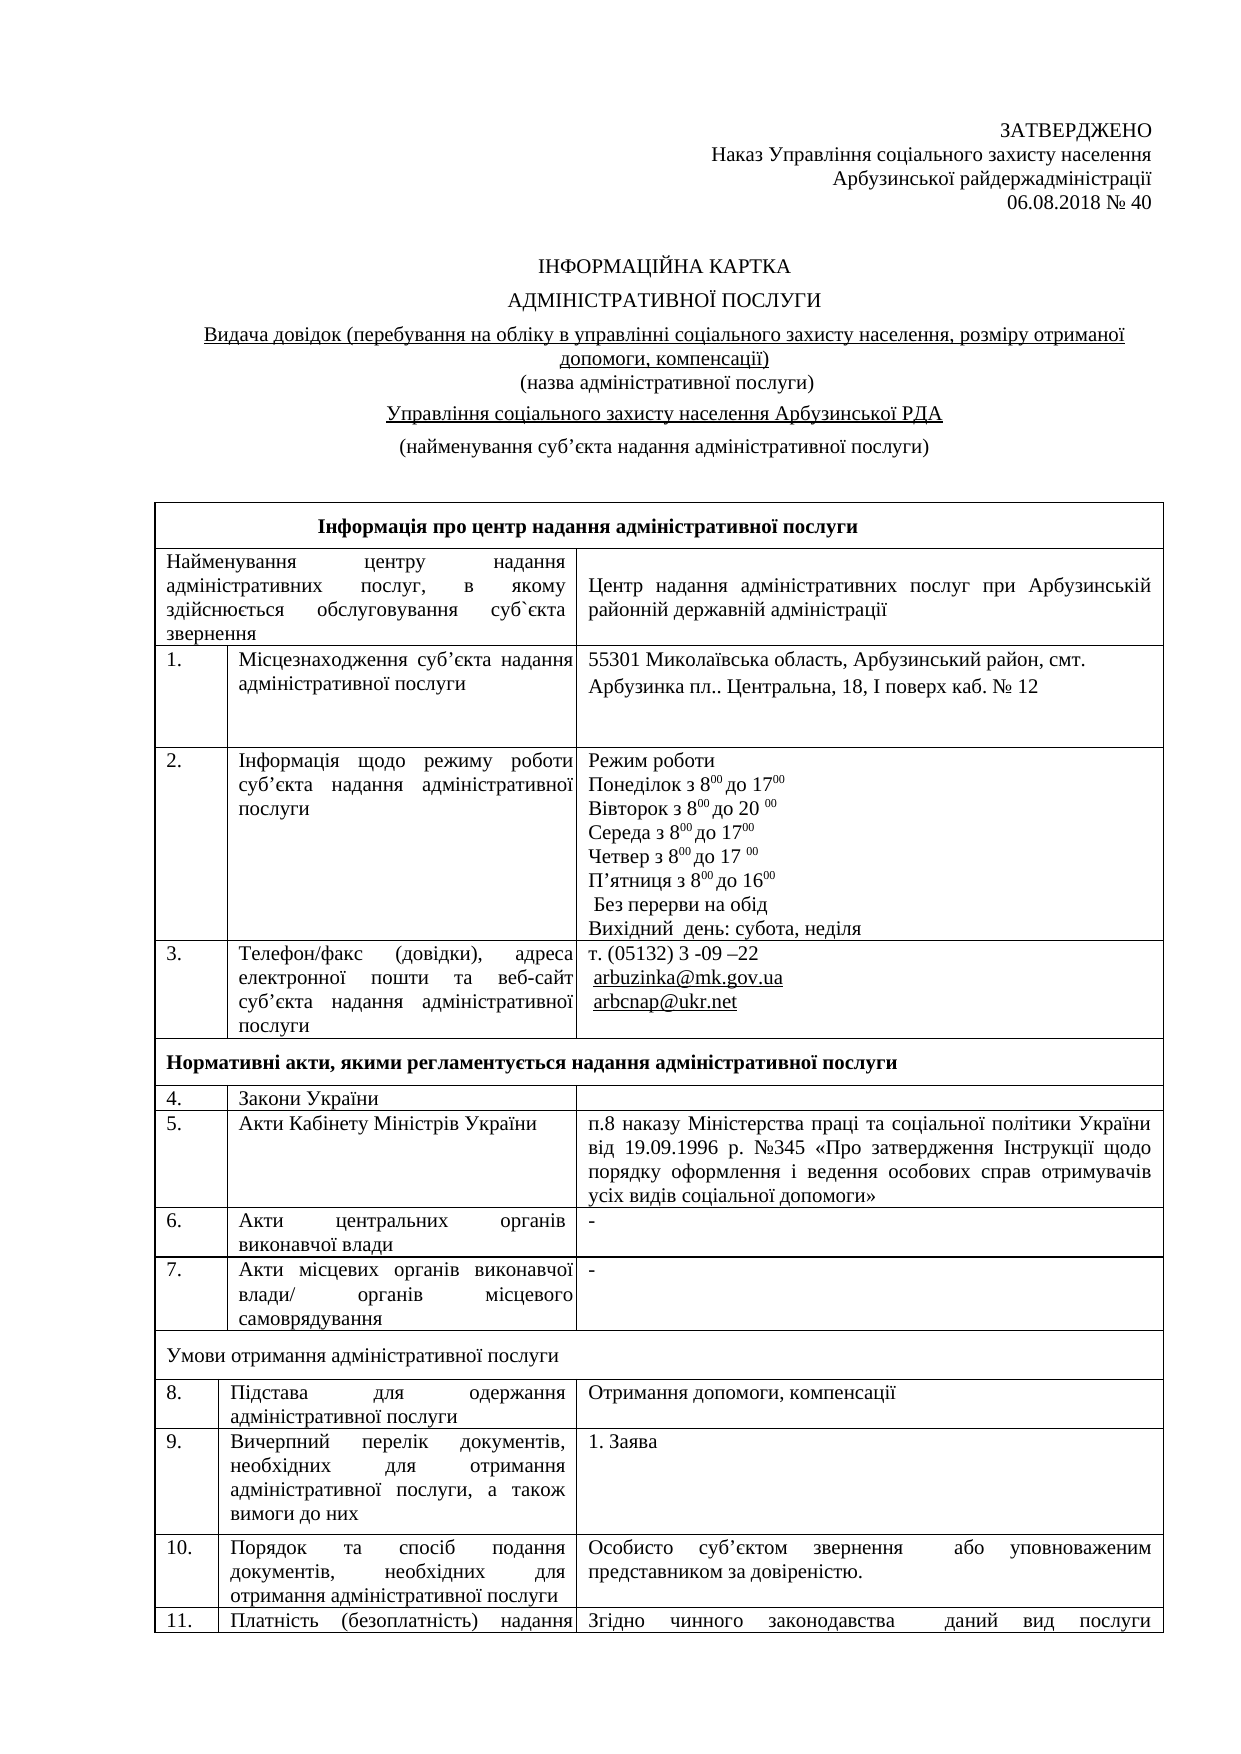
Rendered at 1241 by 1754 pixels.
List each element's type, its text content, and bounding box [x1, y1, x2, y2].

text (найменування суб’єкта надання адміністративної послуги) [177, 434, 1152, 458]
table_cell 55301 Миколаївська область, Арбузинський район, смт. Арбузинка пл.. Центральна, 18, І поверх каб. № 12 [577, 646, 1163, 747]
table_cell Отримання допомоги, компенсації [577, 1380, 1163, 1428]
text ЗАТВЕРДЖЕНО [177, 118, 1152, 142]
text Управління соціального захисту населення Арбузинської РДА [177, 401, 1152, 425]
table_cell Закони України [228, 1086, 576, 1110]
text Видача довідок (перебування на обліку в управлінні соціального захисту населення, розміру отриманої допомоги, компенсації) [177, 322, 1152, 370]
table_cell Акти Кабінету Міністрів України [228, 1111, 576, 1207]
table_cell [577, 1086, 1163, 1110]
table_cell 1. Заява [577, 1429, 1163, 1534]
text Наказ Управління соціального захисту населення [177, 142, 1152, 166]
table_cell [219, 1608, 576, 1632]
table_cell т. (05132) 3 -09 –22 arbuzinka@mk.gov.ua arbcnap@ukr.net [577, 941, 1163, 1037]
table_cell 10. [156, 1535, 218, 1607]
table_cell Умови отримання адміністративної послуги [156, 1331, 1163, 1379]
table_cell Акти місцевих органів виконавчої влади/ органів місцевого самоврядування [228, 1258, 576, 1329]
text адміністративної послуги [177, 288, 1152, 312]
table_cell 11. [156, 1608, 218, 1632]
table_header Інформація про центр надання адміністративної послуги [156, 503, 1163, 548]
table_cell 7. [156, 1258, 227, 1329]
table_cell Порядок та спосіб подання документів, необхідних для отримання адміністративної послуги [219, 1535, 576, 1607]
text Арбузинської райдержадміністрації [177, 166, 1152, 190]
text 06.08.2018 № 40 [177, 190, 1152, 214]
table_cell 8. [156, 1380, 218, 1428]
table_cell Найменування центру надання адміністративних послуг, в якому здійснюється обслуговування суб`єкта звернення [156, 549, 576, 645]
table_cell Телефон/факс (довідки), адреса електронної пошти та веб-сайт суб’єкта надання адміністративної послуги [228, 941, 576, 1037]
table_cell - [577, 1208, 1163, 1256]
table_cell Інформація щодо режиму роботи суб’єкта надання адміністративної послуги [228, 748, 576, 940]
text інформаційнА карткА [177, 254, 1152, 278]
table_cell 1. [156, 646, 227, 747]
table_cell 5. [156, 1111, 227, 1207]
table_cell Підстава для одержання адміністративної послуги [219, 1380, 576, 1428]
table_cell 9. [156, 1429, 218, 1534]
table_cell Особисто суб’єктом звернення або уповноваженим представником за довіреністю. [577, 1535, 1163, 1607]
table_cell Вичерпний перелік документів, необхідних для отримання адміністративної послуги, а також вимоги до них [219, 1429, 576, 1534]
table_cell 3. [156, 941, 227, 1037]
table_cell Нормативні акти, якими регламентується надання адміністративної послуги [156, 1039, 1163, 1085]
table_cell Місцезнаходження суб’єкта надання адміністративної послуги [228, 646, 576, 747]
table_cell Режим роботи Понеділок з 800 до 1700 Вівторок з 800 до 20 00 Середа з 800 до 1700 Четвер з 800 до 17 00 П’ятниця з 800 до 1600 Без перерви на обід Вихідний день: субота, неділя [577, 748, 1163, 940]
table_cell п.8 наказу Міністерства праці та соціальної політики України від 19.09.1996 р. №345 «Про затвердження Інструкції щодо порядку оформлення і ведення особових справ отримувачів усіх видів соціальної допомоги» [577, 1111, 1163, 1207]
table_cell 2. [156, 748, 227, 940]
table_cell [577, 1608, 1163, 1632]
table_cell Центр надання адміністративних послуг при Арбузинській районній державній адміністрації [577, 549, 1163, 645]
table_cell 6. [156, 1208, 227, 1256]
subtitle (назва адміністративної послуги) [177, 370, 1152, 394]
table_cell Акти центральних органів виконавчої влади [228, 1208, 576, 1256]
table_cell 4. [156, 1086, 227, 1110]
table_cell - [577, 1258, 1163, 1329]
